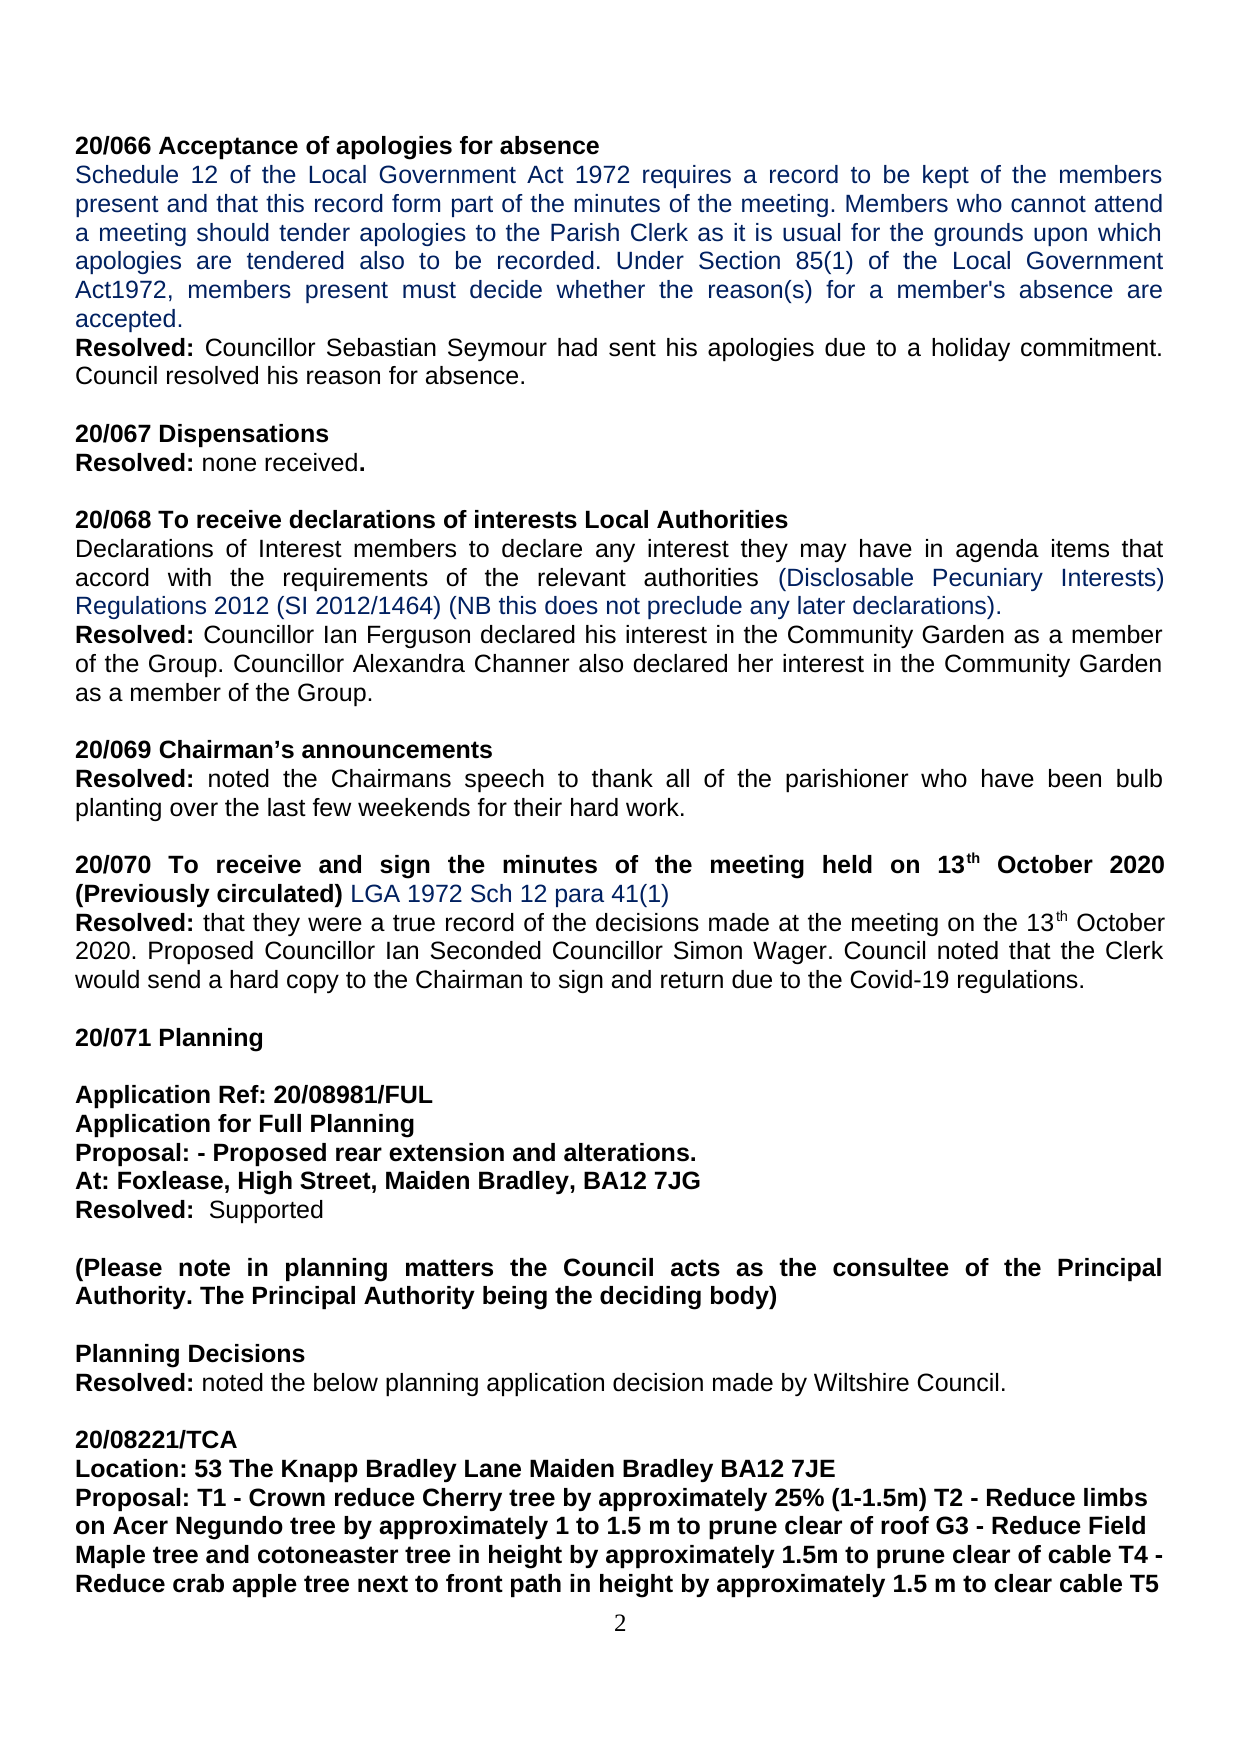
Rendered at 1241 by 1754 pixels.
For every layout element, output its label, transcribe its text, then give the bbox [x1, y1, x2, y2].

text Resolved: that they were a true record of the decisions made at the meeting on the 13th October 2020. Proposed Councillor Ian Seconded Councillor Simon Wager. Council noted that the Clerk would send a hard copy to the Chairman to sign and return due to the Covid-19 regulations. [75, 908, 1165, 994]
text 20/069 Chairman’s announcements [75, 735, 1165, 764]
text Proposal: - Proposed rear extension and alterations. [75, 1138, 1165, 1166]
text Resolved: none received. [75, 448, 1165, 476]
text Resolved: Councillor Ian Ferguson declared his interest in the Community Garden as a member of the Group. Councillor Alexandra Channer also declared her interest in the Community Garden as a member of the Group. [75, 620, 1165, 706]
text Resolved: Supported [75, 1195, 1165, 1224]
text 20/067 Dispensations [75, 419, 1165, 448]
text Resolved: Councillor Sebastian Seymour had sent his apologies due to a holiday commitment. Council resolved his reason for absence. [75, 333, 1165, 390]
text 20/08221/TCA [75, 1425, 1165, 1454]
text Location: 53 The Knapp Bradley Lane Maiden Bradley BA12 7JE [75, 1454, 1165, 1483]
text 20/068 To receive declarations of interests Local Authorities [75, 505, 1165, 534]
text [75, 1483, 1165, 1598]
text Schedule 12 of the Local Government Act 1972 requires a record to be kept of the members present and that this record form part of the minutes of the meeting. Members who cannot attend a meeting should tender apologies to the Parish Clerk as it is usual for the grounds upon which apologies are tendered also to be recorded. Under Section 85(1) of the Local Government Act1972, members present must decide whether the reason(s) for a member's absence are accepted. [75, 160, 1165, 333]
text 20/071 Planning [75, 1023, 1165, 1051]
text 20/070 To receive and sign the minutes of the meeting held on 13th October 2020 (Previously circulated) LGA 1972 Sch 12 para 41(1) [75, 850, 1165, 908]
text Planning Decisions [75, 1339, 1165, 1368]
text (Please note in planning matters the Council acts as the consultee of the Principal Authority. The Principal Authority being the deciding body) [75, 1253, 1165, 1310]
text At: Foxlease, High Street, Maiden Bradley, BA12 7JG [75, 1166, 1165, 1195]
text Declarations of Interest members to declare any interest they may have in agenda items that accord with the requirements of the relevant authorities (Disclosable Pecuniary Interests) Regulations 2012 (SI 2012/1464) (NB this does not preclude any later declarations). [75, 534, 1165, 620]
text Application for Full Planning [75, 1109, 1165, 1138]
text Application Ref: 20/08981/FUL [75, 1080, 1165, 1109]
text Resolved: noted the Chairmans speech to thank all of the parishioner who have been bulb planting over the last few weekends for their hard work. [75, 764, 1165, 821]
text Resolved: noted the below planning application decision made by Wiltshire Council. [75, 1368, 1165, 1396]
text 20/066 Acceptance of apologies for absence [75, 131, 1165, 160]
